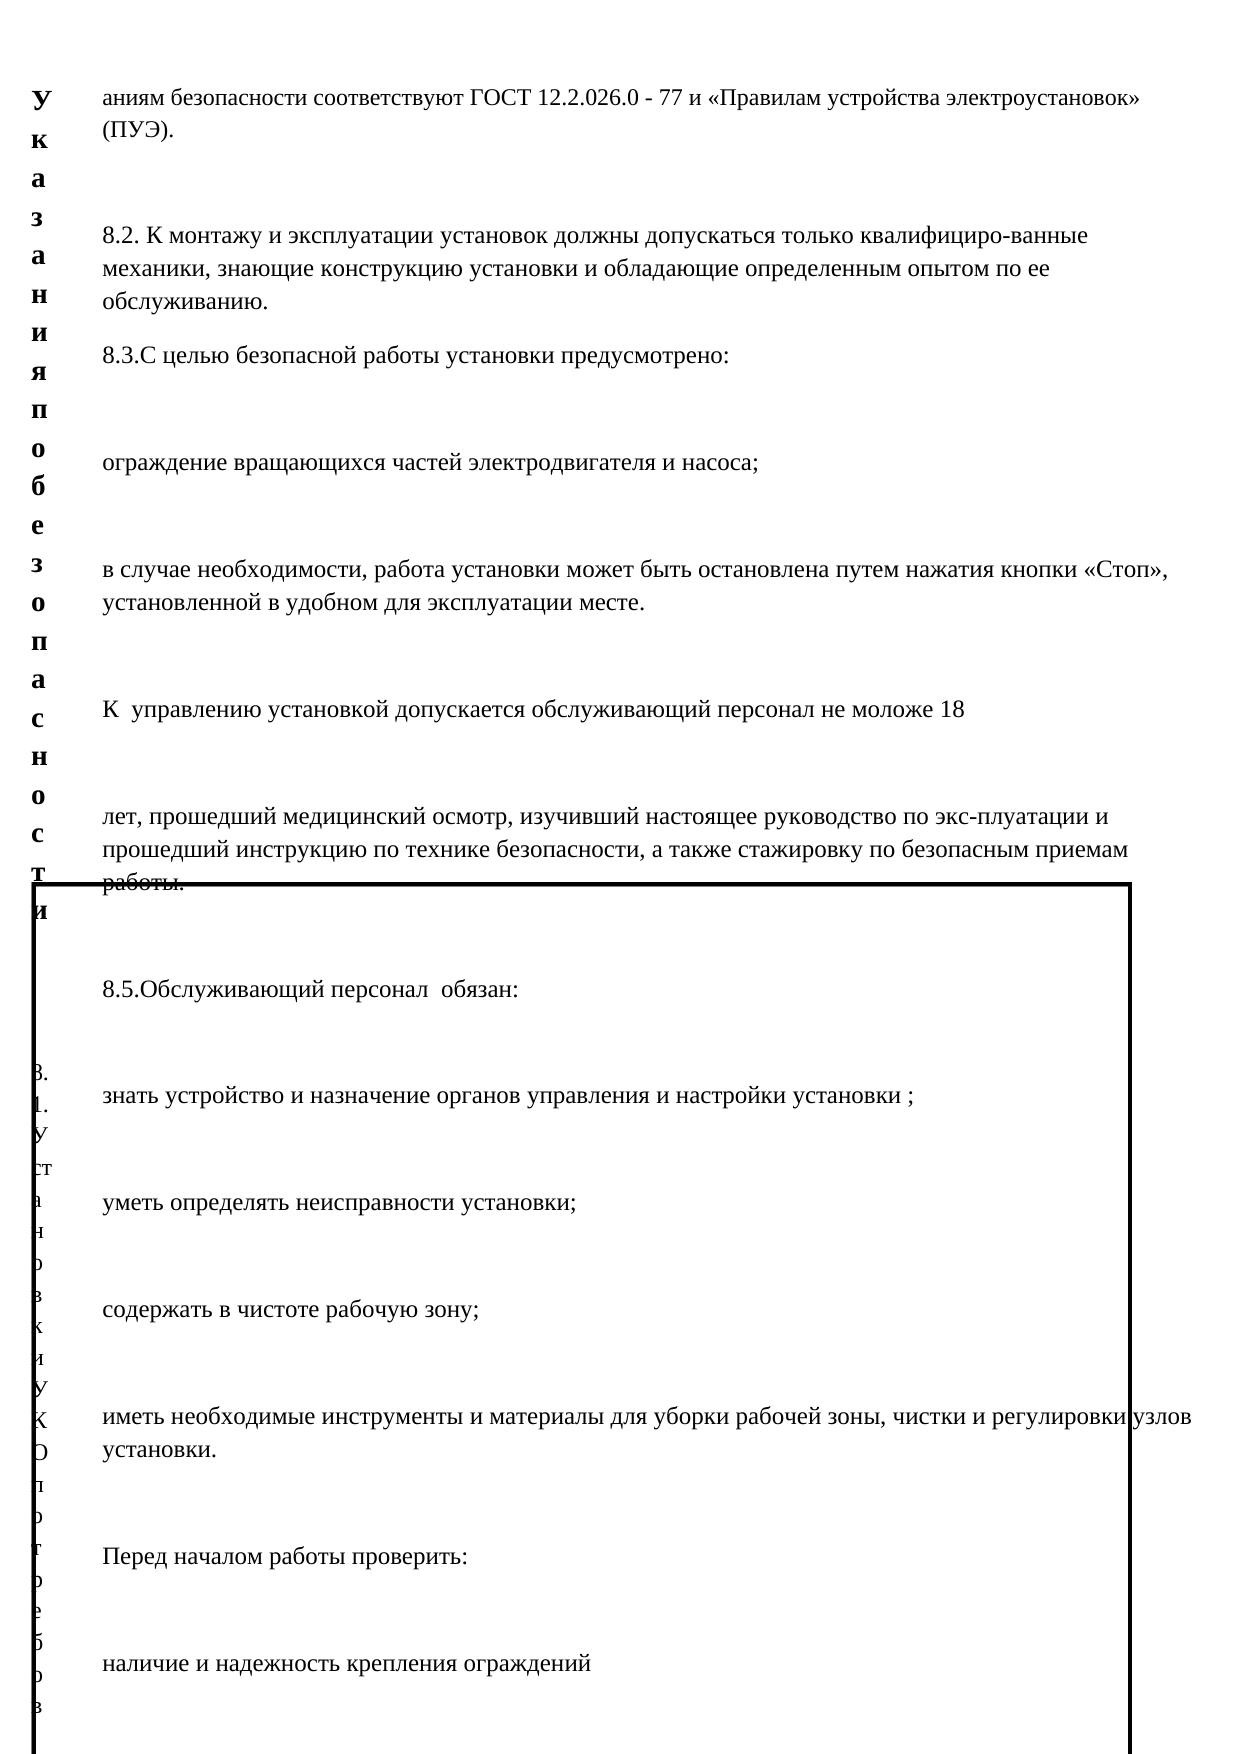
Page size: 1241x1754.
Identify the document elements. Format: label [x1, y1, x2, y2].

picture [141, 882, 147, 889]
picture [128, 882, 135, 889]
picture [0, 882, 1132, 1754]
